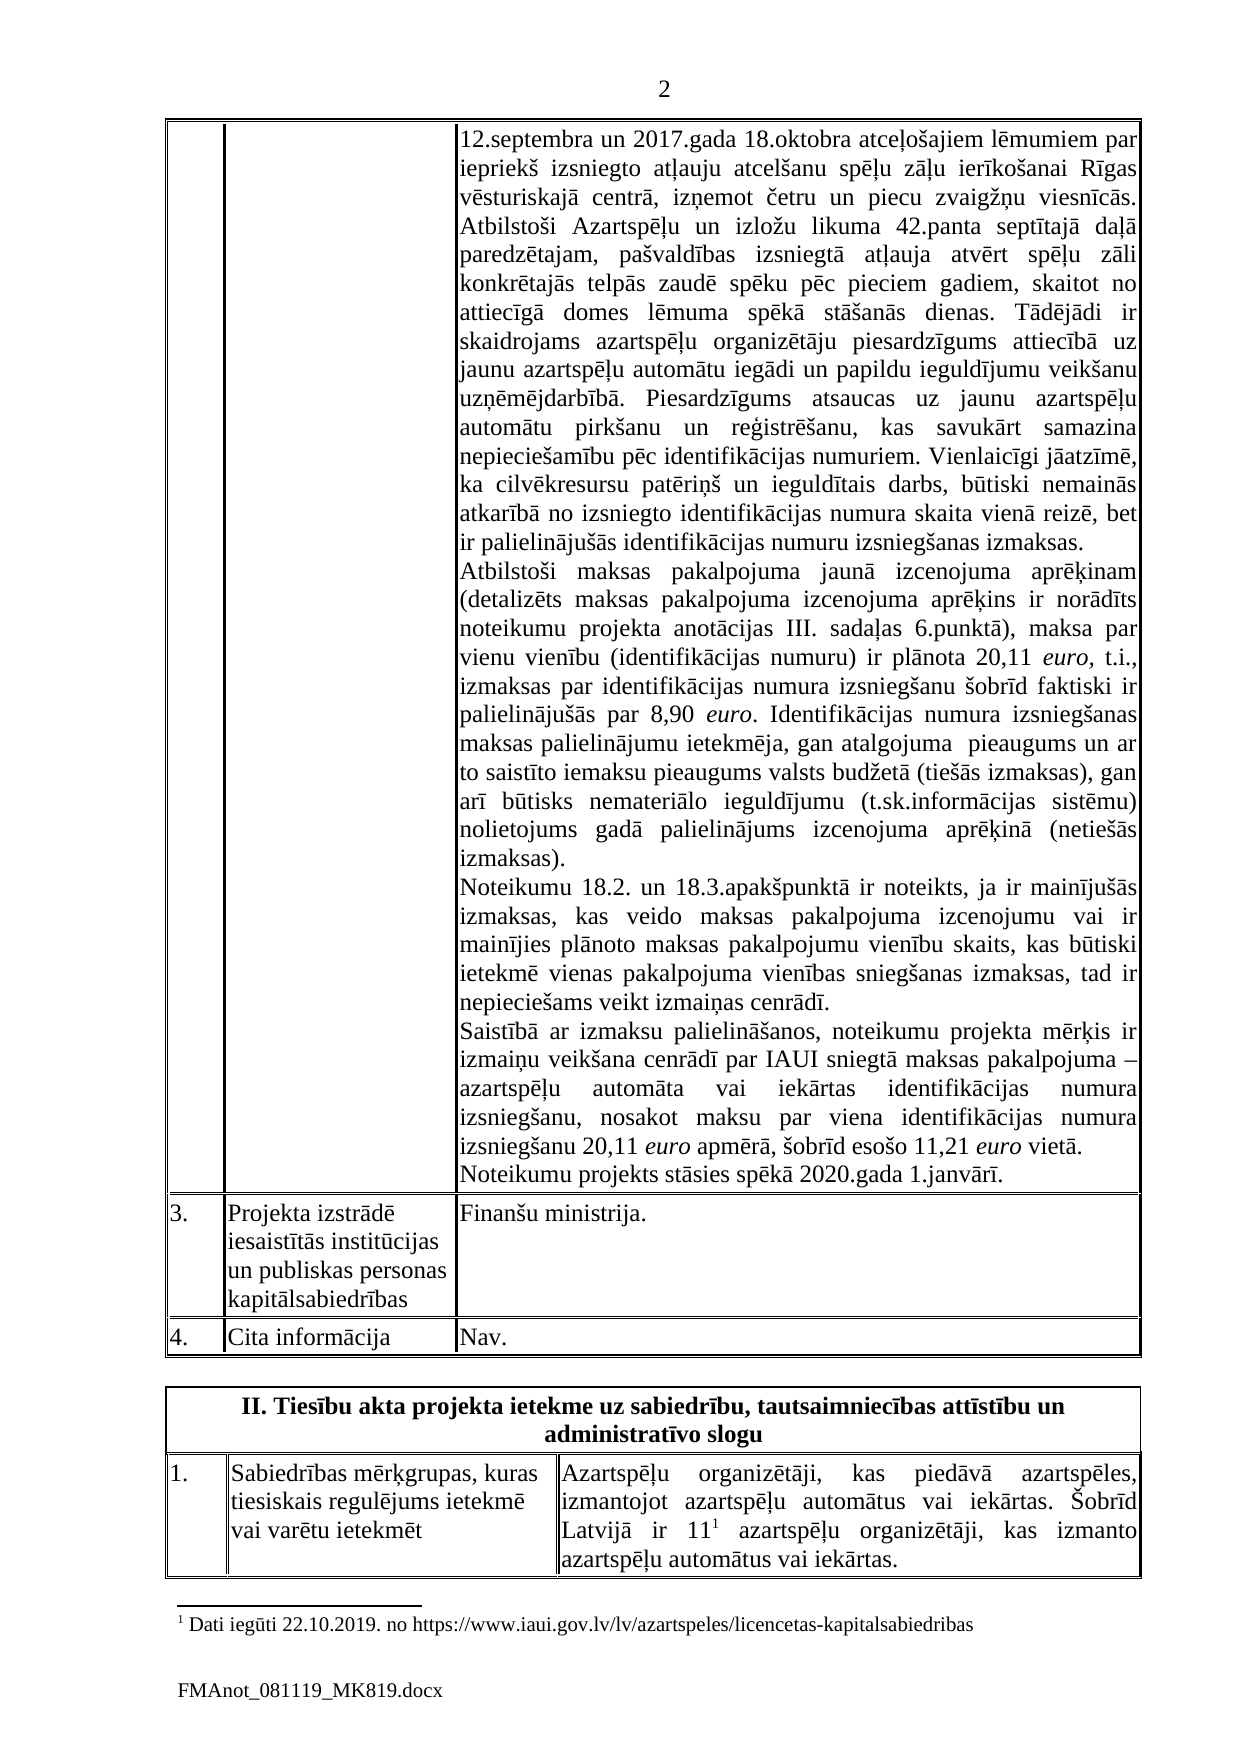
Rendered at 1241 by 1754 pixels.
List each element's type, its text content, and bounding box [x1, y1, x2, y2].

table_header II. Tiesību akta projekta ietekme uz sabiedrību, tautsaimniecības attīstību un administratīvo slogu [167, 1388, 1140, 1451]
table_cell Cita informācija [224, 1319, 456, 1354]
table_cell Sabiedrības mērķgrupas, kuras tiesiskais regulējums ietekmē vai varētu ietekmēt [228, 1453, 558, 1576]
table_cell 3. [168, 1191, 223, 1316]
table_cell 4. [166, 1316, 224, 1354]
table_cell 1. [168, 1455, 227, 1576]
table_cell Finanšu ministrija. [458, 1191, 1140, 1316]
table_cell Projekta izstrādē iesaistītās institūcijas un publiskas personas kapitālsabiedrības [226, 1195, 455, 1316]
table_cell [456, 122, 1139, 1191]
table_cell Nav. [456, 1316, 1141, 1354]
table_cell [224, 122, 456, 1191]
table_cell Azartspēļu organizētāji, kas piedāvā azartspēles, izmantojot azartspēļu automātus vai iekārtas. Šobrīd Latvijā ir 11 azartspēļu organizētāji, kas izmanto azartspēļu automātus vai iekārtas. [558, 1455, 1139, 1576]
table_cell 2. [168, 122, 224, 1191]
